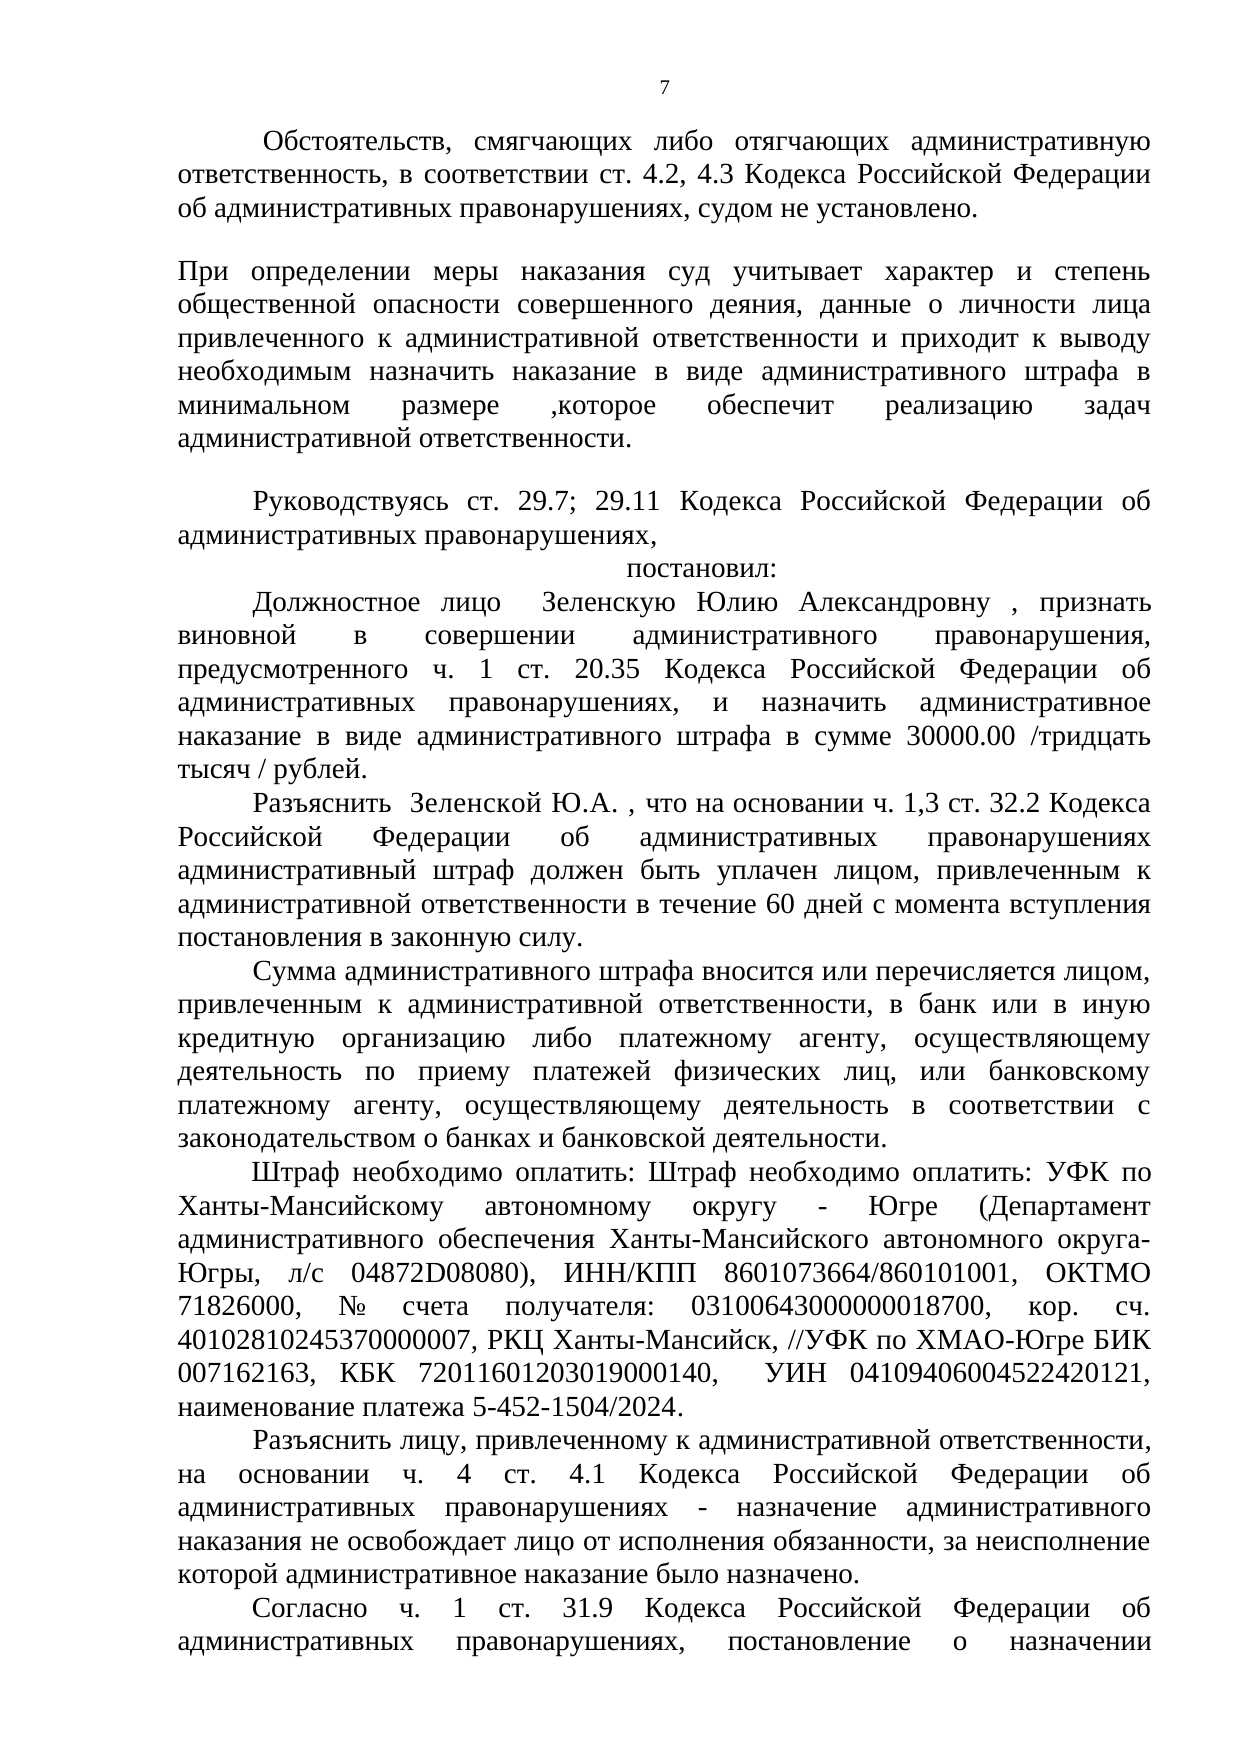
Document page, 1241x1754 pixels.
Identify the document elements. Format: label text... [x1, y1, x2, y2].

text При определении меры наказания суд учитывает характер и степень общественной опасности совершенного деяния, данные о личности лица привлеченного к административной ответственности и приходит к выводу необходимым назначить наказание в виде административного штрафа в минимальном размере ,которое обеспечит реализацию задач административной ответственности. [177, 253, 1152, 454]
text Обстоятельств, смягчающих либо отягчающих административную ответственность, в соответствии ст. 4.2, 4.3 Кодекса Российской Федерации об административных правонарушениях, судом не установлено. [177, 123, 1152, 224]
text постановил: [177, 550, 1152, 584]
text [177, 1590, 1152, 1657]
text Штраф необходимо оплатить: Штраф необходимо оплатить: УФК по Ханты-Мансийскому автономному округу - Югре (Департамент административного обеспечения Ханты-Мансийского автономного округа-Югры, л/с 04872D08080), ИНН/КПП 8601073664/860101001, ОКТМО 71826000, № счета получателя: 03100643000000018700, кор. сч. 40102810245370000007, РКЦ Ханты-Мансийск, //УФК по ХМАО-Югре БИК 007162163, КБК 72011601203019000140, УИН 04109406004522420121, наименование платежа 5-452-1504/2024. [177, 1154, 1152, 1422]
text Должностное лицо Зеленскую Юлию Александровну , признать виновной в совершении административного правонарушения, предусмотренного ч. 1 ст. 20.35 Кодекса Российской Федерации об административных правонарушениях, и назначить административное наказание в виде административного штрафа в сумме 30000.00 /тридцать тысяч / рублей. [177, 584, 1152, 785]
text Руководствуясь ст. 29.7; 29.11 Кодекса Российской Федерации об административных правонарушениях, [177, 483, 1152, 550]
text Разъяснить Зеленской Ю.А. , что на основании ч. 1,3 ст. 32.2 Кодекса Российской Федерации об административных правонарушениях административный штраф должен быть уплачен лицом, привлеченным к административной ответственности в течение 60 дней с момента вступления постановления в законную силу. [177, 785, 1152, 953]
text Разъяснить лицу, привлеченному к административной ответственности, на основании ч. 4 ст. 4.1 Кодекса Российской Федерации об административных правонарушениях - назначение административного наказания не освобождает лицо от исполнения обязанности, за неисполнение которой административное наказание было назначено. [177, 1422, 1152, 1590]
text Сумма административного штрафа вносится или перечисляется лицом, привлеченным к административной ответственности, в банк или в иную кредитную организацию либо платежному агенту, осуществляющему деятельность по приему платежей физических лиц, или банковскому платежному агенту, осуществляющему деятельность в соответствии с законодательством о банках и банковской деятельности. [177, 953, 1152, 1154]
